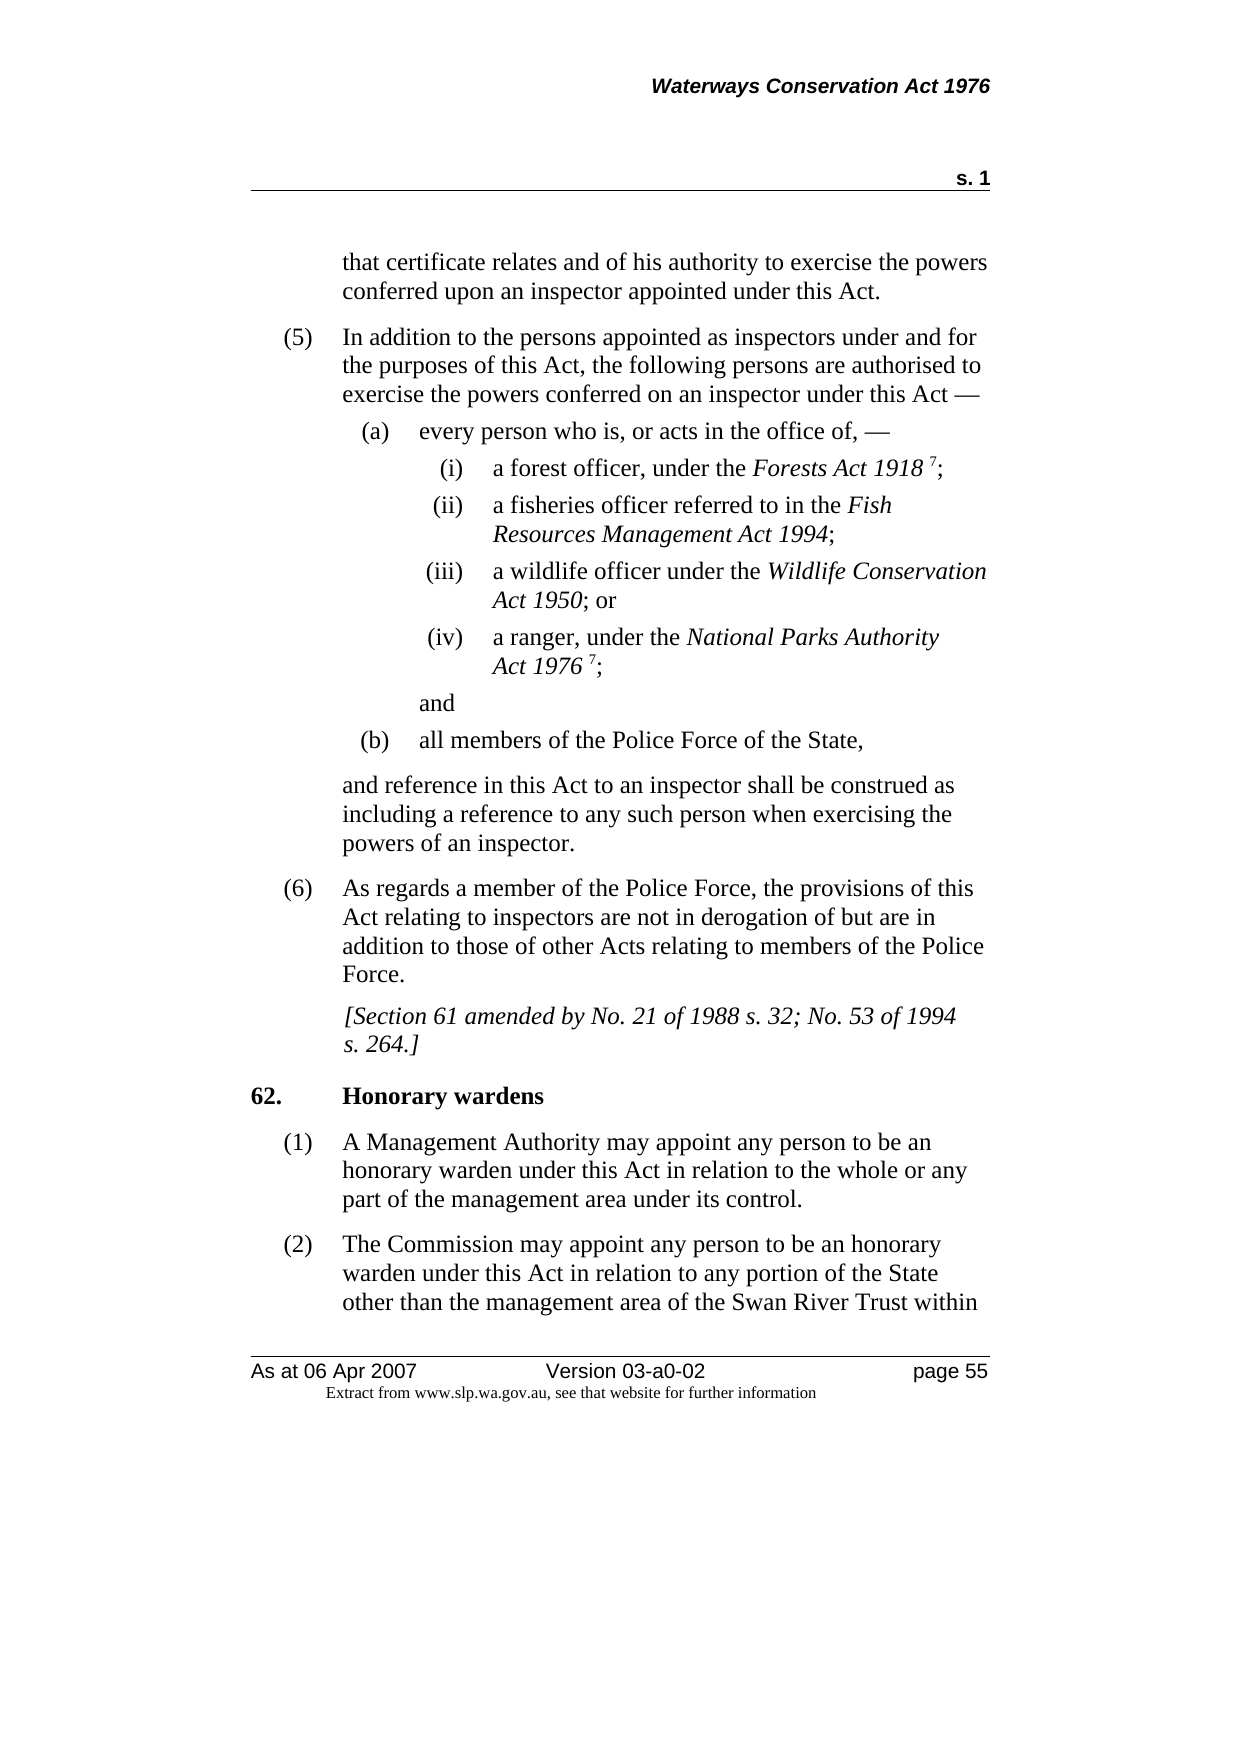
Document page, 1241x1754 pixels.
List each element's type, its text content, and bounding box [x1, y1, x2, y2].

text and reference in this Act to an inspector shall be construed as including a reference to any such person when exercising the powers of an inspector. [251, 770, 990, 857]
text [Section 61 amended by No. 21 of 1988 s. 32; No. 53 of 1994 s. 264.] [251, 1001, 990, 1058]
text (5) In addition to the persons appointed as inspectors under and for the purposes of this Act, the following persons are authorised to exercise the powers conferred on an inspector under this Act — [251, 322, 990, 408]
subtitle 62. Honorary wardens [251, 1081, 990, 1110]
text (iii) a wildlife officer under the Wildlife Conservation Act 1950; or [251, 556, 990, 614]
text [251, 1229, 990, 1316]
text (b) all members of the Police Force of the State, [251, 725, 990, 754]
text (iv) a ranger, under the National Parks Authority Act 1976 7; [251, 622, 990, 679]
text (ii) a fisheries officer referred to in the Fish Resources Management Act 1994; [251, 490, 990, 548]
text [251, 247, 990, 305]
text (1) A Management Authority may appoint any person to be an honorary warden under this Act in relation to the whole or any part of the management area under its control. [251, 1127, 990, 1213]
text (i) a forest officer, under the Forests Act 1918 7; [251, 453, 990, 482]
text (a) every person who is, or acts in the office of, — [251, 416, 990, 445]
text and [251, 688, 990, 717]
text (6) As regards a member of the Police Force, the provisions of this Act relating to inspectors are not in derogation of but are in addition to those of other Acts relating to members of the Police Force. [251, 873, 990, 988]
